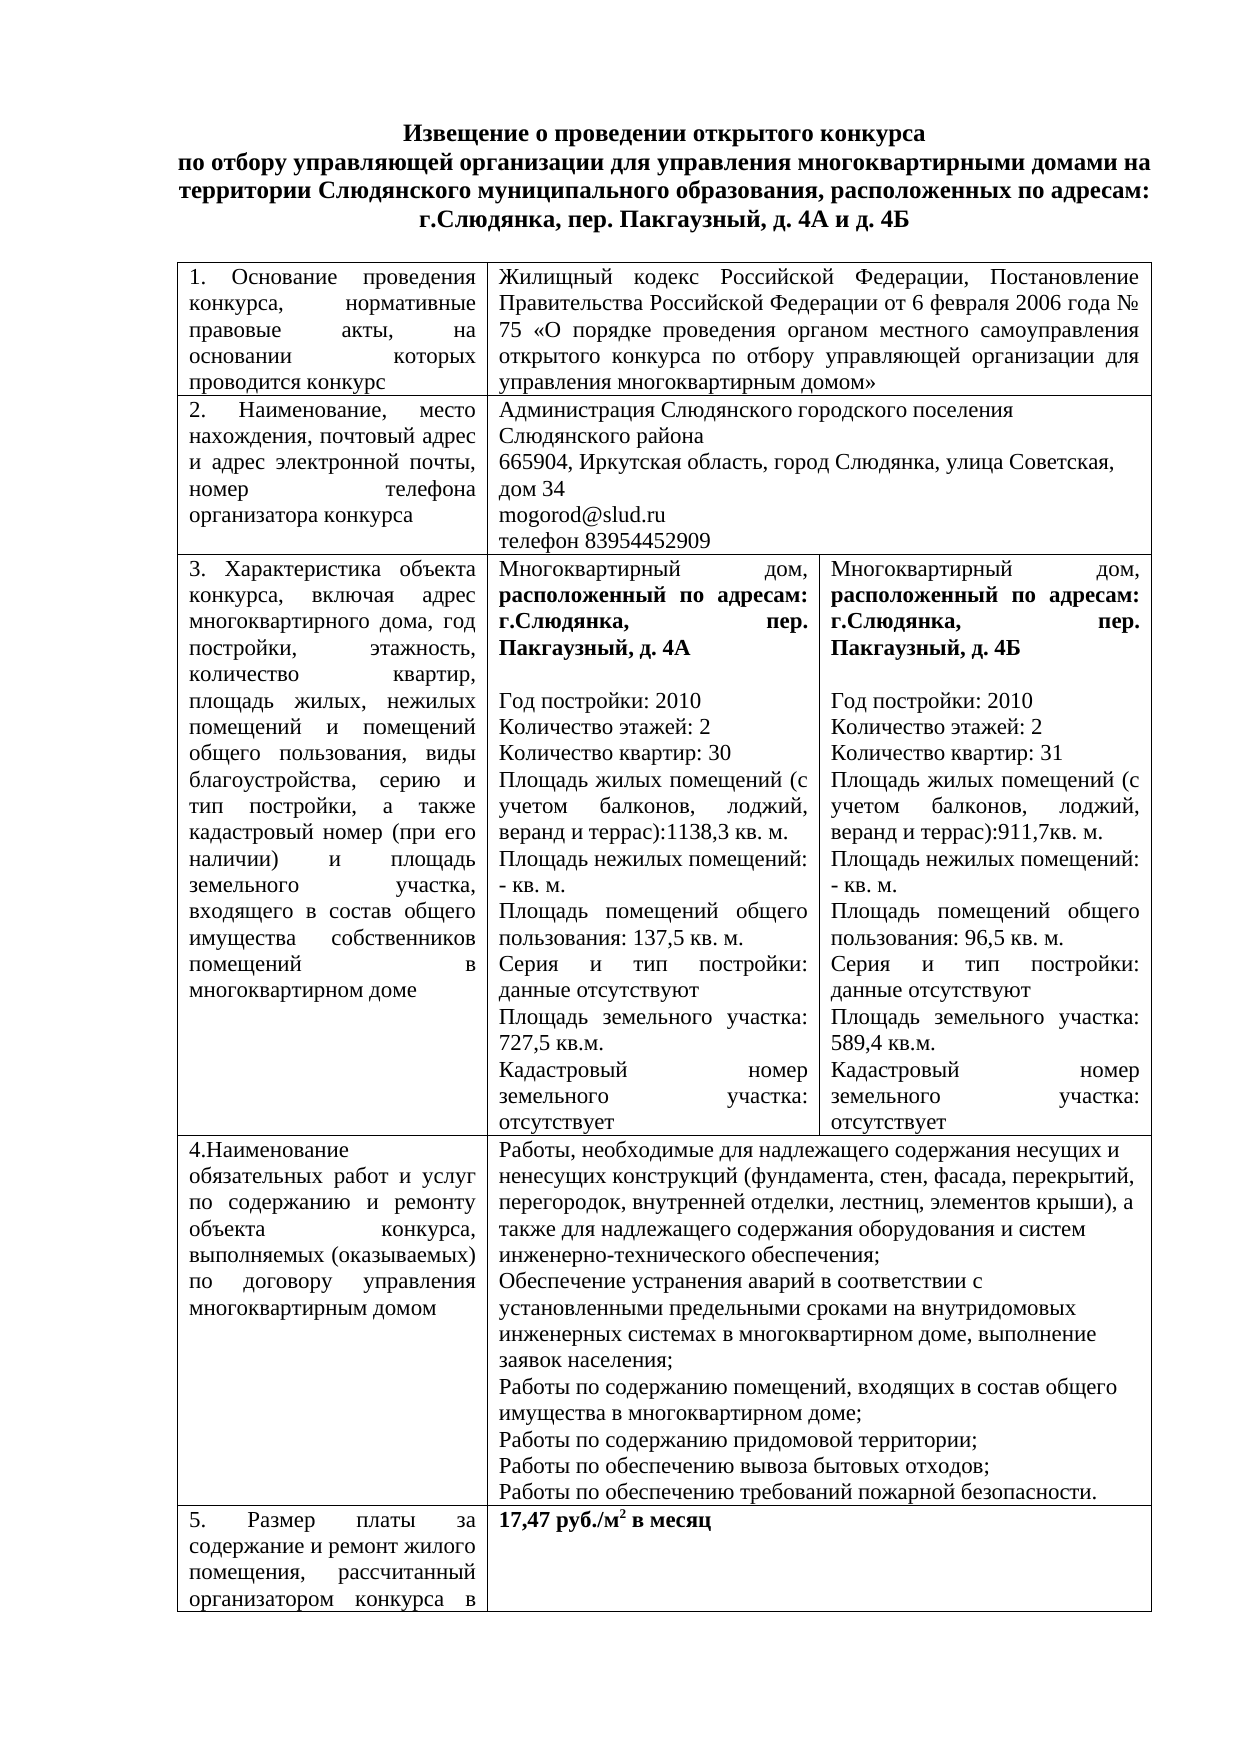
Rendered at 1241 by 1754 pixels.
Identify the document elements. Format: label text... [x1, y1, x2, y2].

table_header Жилищный кодекс Российской Федерации, Постановление Правительства Российской Федерации от 6 февраля 2006 года № 75 «О порядке проведения органом местного самоуправления открытого конкурса по отбору управляющей организации для управления многоквартирным домом» [488, 263, 1151, 395]
table_cell 3. Характеристика объекта конкурса, включая адрес многоквартирного дома, год постройки, этажность, количество квартир, площадь жилых, нежилых помещений и помещений общего пользования, виды благоустройства, серию и тип постройки, а также кадастровый номер (при его наличии) и площадь земельного участка, входящего в состав общего имущества собственников помещений в многоквартирном доме [178, 555, 487, 1135]
table_cell 2. Наименование, место нахождения, почтовый адрес и адрес электронной почты, номер телефона организатора конкурса [178, 396, 487, 554]
table_cell Многоквартирный дом, расположенный по адресам: г.Слюдянка, пер. Пакгаузный, д. 4Б Год постройки: 2010 Количество этажей: 2 Количество квартир: 31 Площадь жилых помещений (с учетом балконов, лоджий, веранд и террас):911,7кв. м. Площадь нежилых помещений: - кв. м. Площадь помещений общего пользования: 96,5 кв. м. Серия и тип постройки: данные отсутствуют Площадь земельного участка: 589,4 кв.м. Кадастровый номер земельного участка: отсутствует [820, 555, 1151, 1135]
text по отбору управляющей организации для управления многоквартирными домами на территории Слюдянского муниципального образования, расположенных по адресам: г.Слюдянка, пер. Пакгаузный, д. 4А и д. 4Б [177, 147, 1152, 233]
table_cell 4.Наименование обязательных работ и услуг по содержанию и ремонту объекта конкурса, выполняемых (оказываемых) по договору управления многоквартирным домом [178, 1136, 487, 1505]
table_header 1. Основание проведения конкурса, нормативные правовые акты, на основании которых проводится конкурс [178, 263, 487, 395]
table_cell Многоквартирный дом, расположенный по адресам: г.Слюдянка, пер. Пакгаузный, д. 4А Год постройки: 2010 Количество этажей: 2 Количество квартир: 30 Площадь жилых помещений (с учетом балконов, лоджий, веранд и террас):1138,3 кв. м. Площадь нежилых помещений: - кв. м. Площадь помещений общего пользования: 137,5 кв. м. Серия и тип постройки: данные отсутствуют Площадь земельного участка: 727,5 кв.м. Кадастровый номер земельного участка: отсутствует [488, 555, 819, 1135]
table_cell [178, 1506, 487, 1611]
table_cell Администрация Слюдянского городского поселения Слюдянского района 665904, Иркутская область, город Слюдянка, улица Советская, дом 34 mogorod@slud.ru телефон 83954452909 [488, 396, 1151, 554]
table_cell Работы, необходимые для надлежащего содержания несущих и ненесущих конструкций (фундамента, стен, фасада, перекрытий, перегородок, внутренней отделки, лестниц, элементов крыши), а также для надлежащего содержания оборудования и систем инженерно-технического обеспечения; Обеспечение устранения аварий в соответствии с установленными предельными сроками на внутридомовых инженерных системах в многоквартирном доме, выполнение заявок населения; Работы по содержанию помещений, входящих в состав общего имущества в многоквартирном доме; Работы по содержанию придомовой территории; Работы по обеспечению вывоза бытовых отходов; Работы по обеспечению требований пожарной безопасности. [488, 1136, 1151, 1505]
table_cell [488, 1506, 1151, 1611]
text Извещение о проведении открытого конкурса [177, 118, 1152, 147]
